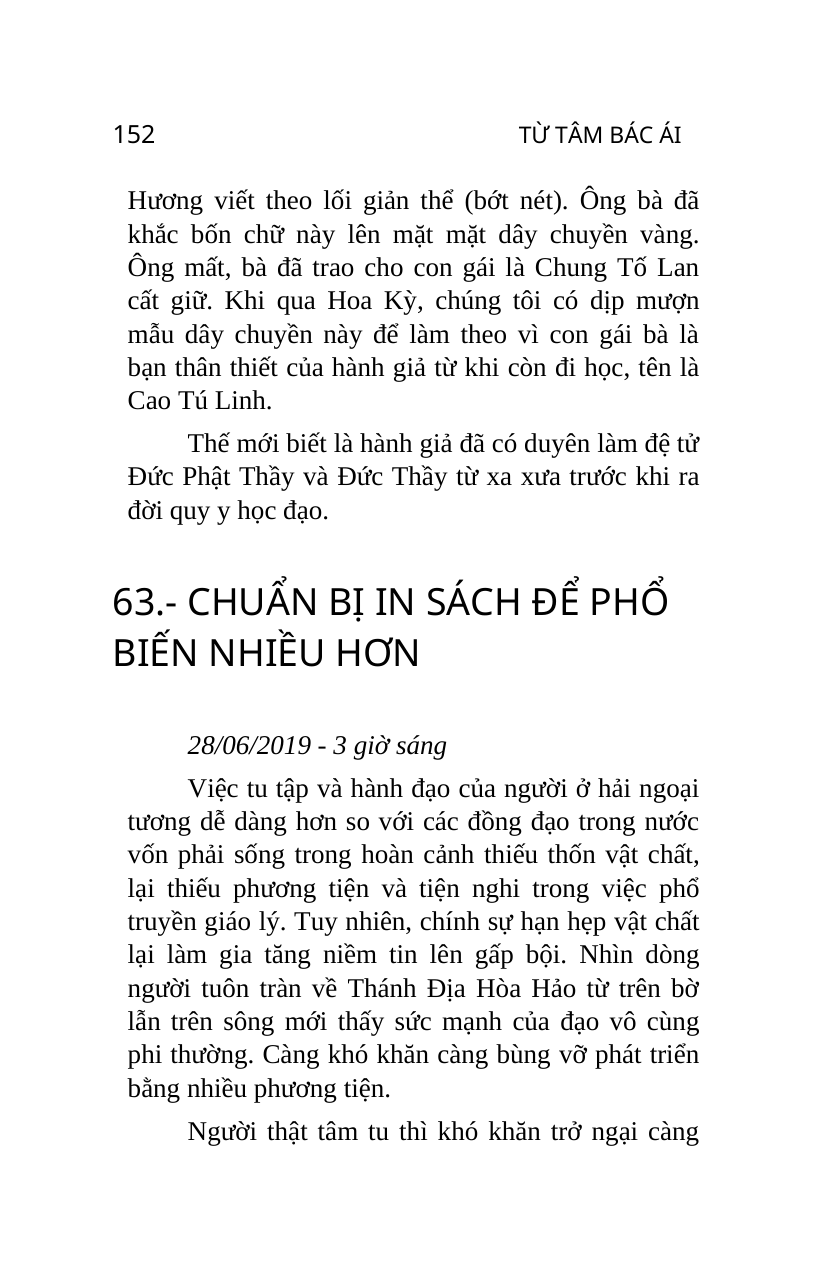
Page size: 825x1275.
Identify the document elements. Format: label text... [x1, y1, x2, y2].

text 28/06/2019 - 3 giờ sáng [127, 728, 701, 761]
text Việc tu tập và hành đạo của người ở hải ngoại tương dễ dàng hơn so với các đồng đạo trong nước vốn phải sống trong hoàn cảnh thiếu thốn vật chất, lại thiếu phương tiện và tiện nghi trong việc phổ truyền giáo lý. Tuy nhiên, chính sự hạn hẹp vật chất lại làm gia tăng niềm tin lên gấp bội. Nhìn dòng người tuôn tràn về Thánh Địa Hòa Hảo từ trên bờ lẫn trên sông mới thấy sức mạnh của đạo vô cùng phi thường. Càng khó khăn càng bùng vỡ phát triển bằng nhiều phương tiện. [127, 771, 701, 1104]
subtitle 63.- CHUẨN BỊ IN SÁCH ĐỂ PHỔ BIẾN NHIỀU HƠN [112, 576, 701, 678]
text Thế mới biết là hành giả đã có duyên làm đệ tử Đức Phật Thầy và Đức Thầy từ xa xưa trước khi ra đời quy y học đạo. [127, 426, 701, 526]
